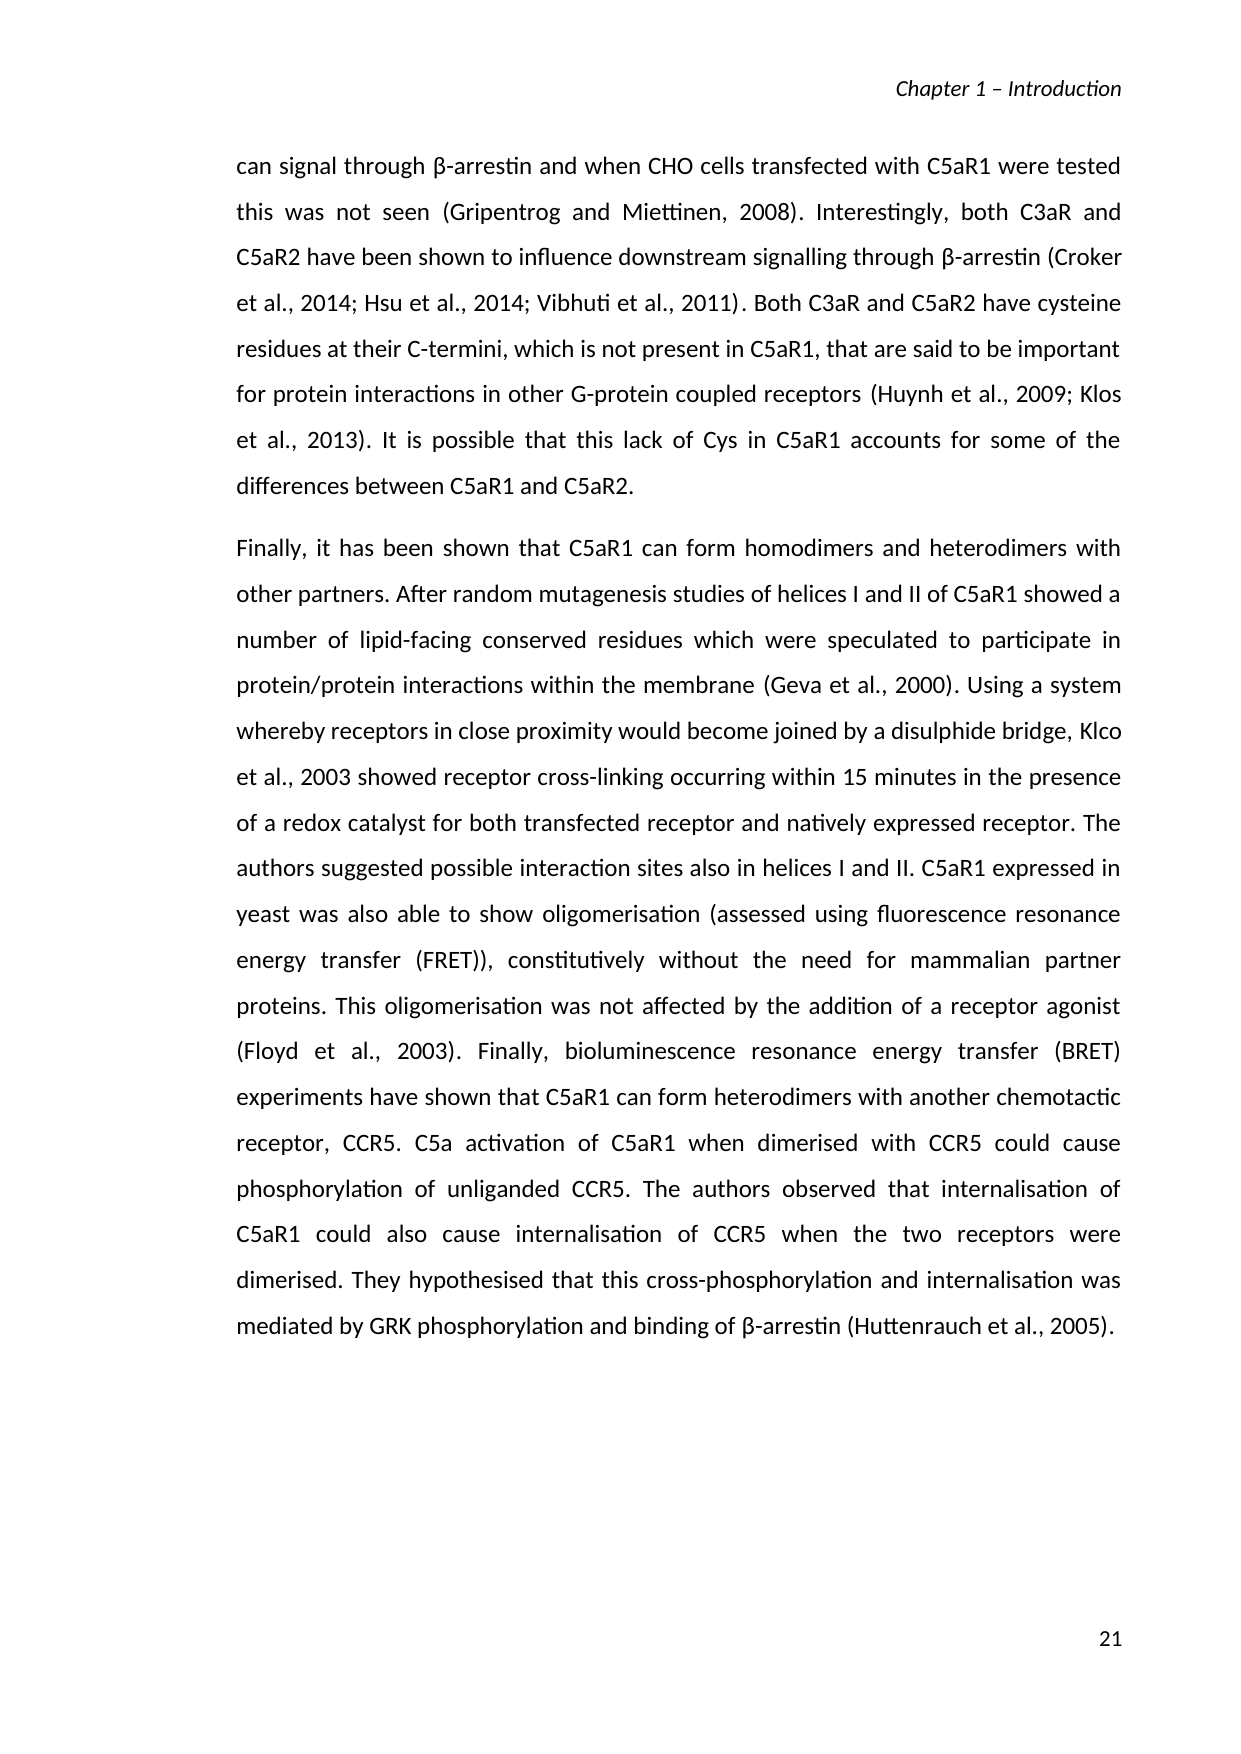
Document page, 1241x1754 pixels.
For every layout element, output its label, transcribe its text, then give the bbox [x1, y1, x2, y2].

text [236, 150, 1122, 501]
text Finally, it has been shown that C5aR1 can form homodimers and heterodimers with other partners. After random mutagenesis studies of helices I and II of C5aR1 showed a number of lipid-facing conserved residues which were speculated to participate in protein/protein interactions within the membrane (Geva et al., 2000). Using a system whereby receptors in close proximity would become joined by a disulphide bridge, Klco et al., 2003 showed receptor cross-linking occurring within 15 minutes in the presence of a redox catalyst for both transfected receptor and natively expressed receptor. The authors suggested possible interaction sites also in helices I and II. C5aR1 expressed in yeast was also able to show oligomerisation (assessed using fluorescence resonance energy transfer (FRET)), constitutively without the need for mammalian partner proteins. This oligomerisation was not affected by the addition of a receptor agonist (Floyd et al., 2003). Finally, bioluminescence resonance energy transfer (BRET) experiments have shown that C5aR1 can form heterodimers with another chemotactic receptor, CCR5. C5a activation of C5aR1 when dimerised with CCR5 could cause phosphorylation of unliganded CCR5. The authors observed that internalisation of C5aR1 could also cause internalisation of CCR5 when the two receptors were dimerised. They hypothesised that this cross-phosphorylation and internalisation was mediated by GRK phosphorylation and binding of β-arrestin (Huttenrauch et al., 2005). [236, 532, 1122, 1340]
